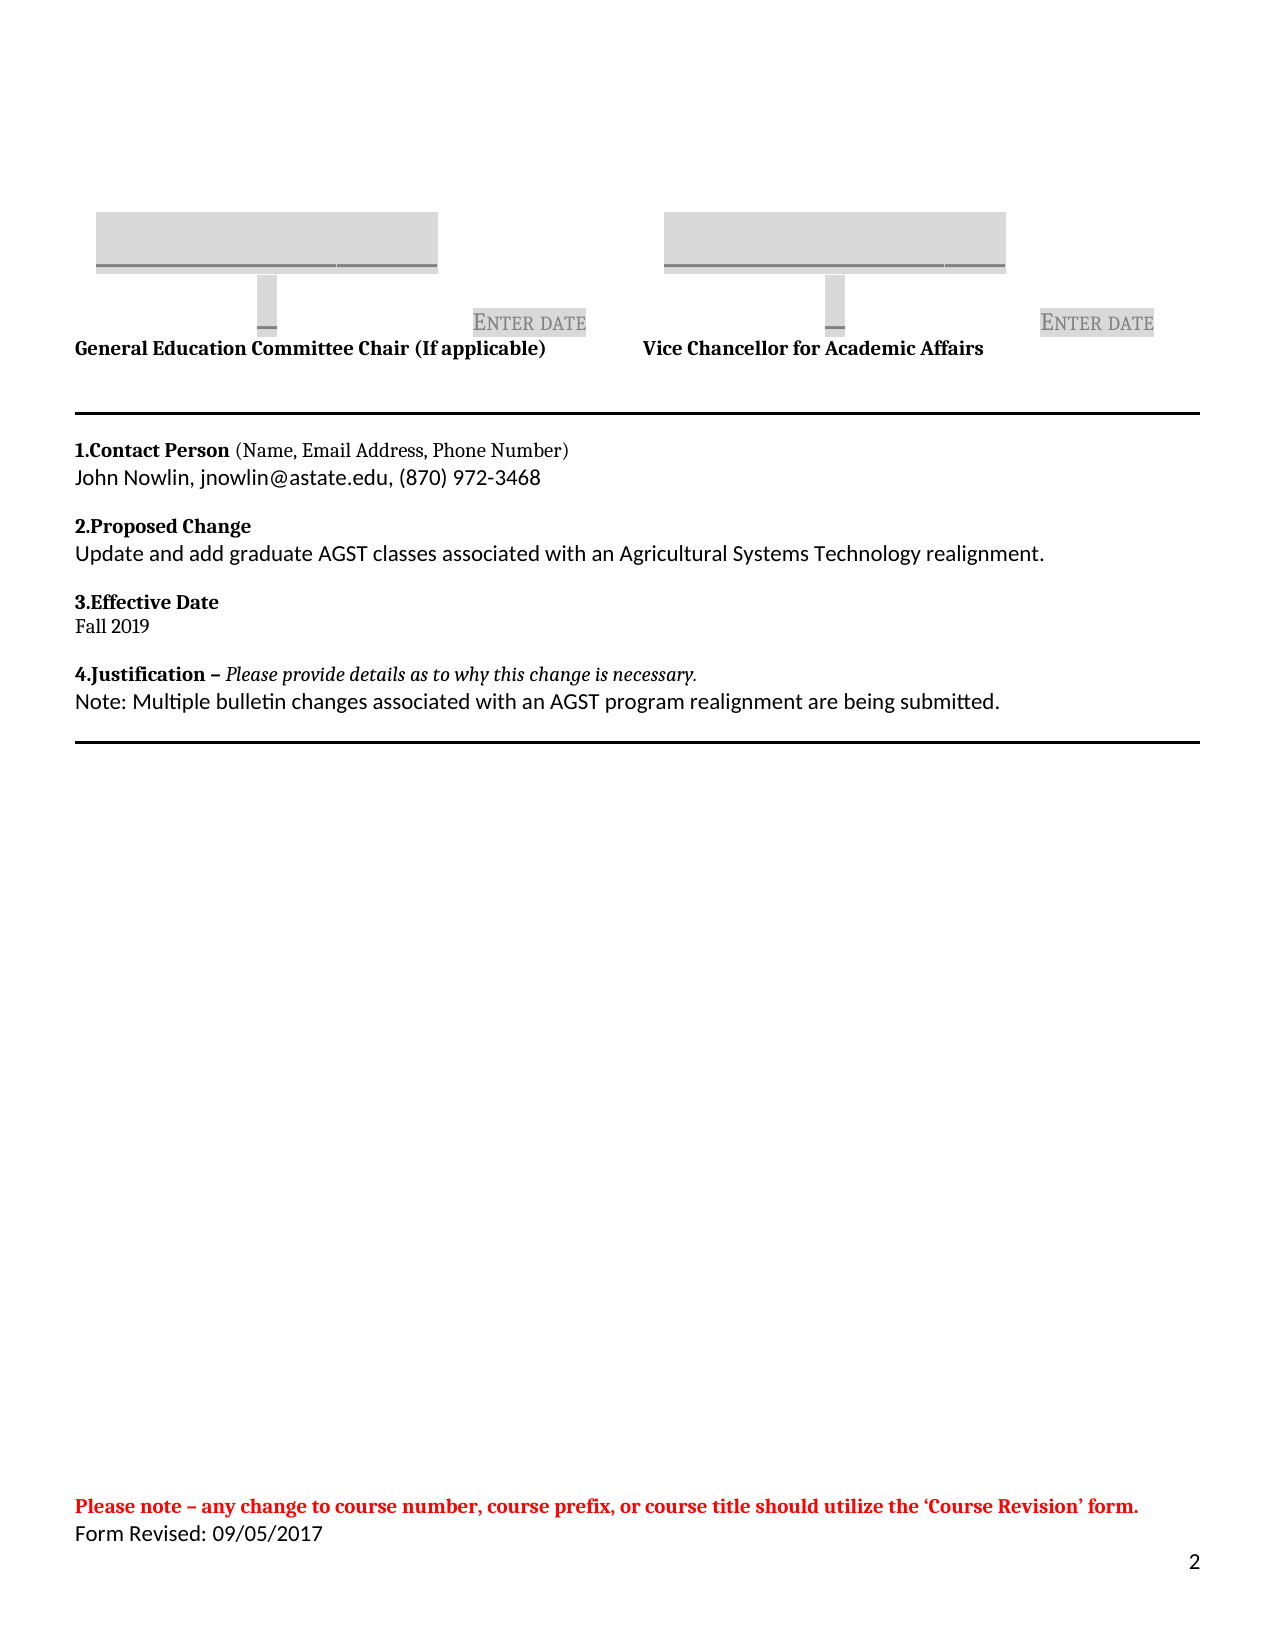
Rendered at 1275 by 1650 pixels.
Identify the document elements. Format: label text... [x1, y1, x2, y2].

text 3.Effective Date [75, 591, 1200, 615]
text 4.Justification – Please provide details as to why this change is necessary. [75, 663, 1200, 687]
text 2.Proposed Change [75, 515, 1200, 539]
table_cell Vice Chancellor for Academic Affairs [632, 150, 1199, 386]
text 1.Contact Person (Name, Email Address, Phone Number) [75, 439, 1200, 463]
table_cell General Education Committee Chair (If applicable) [64, 150, 632, 386]
